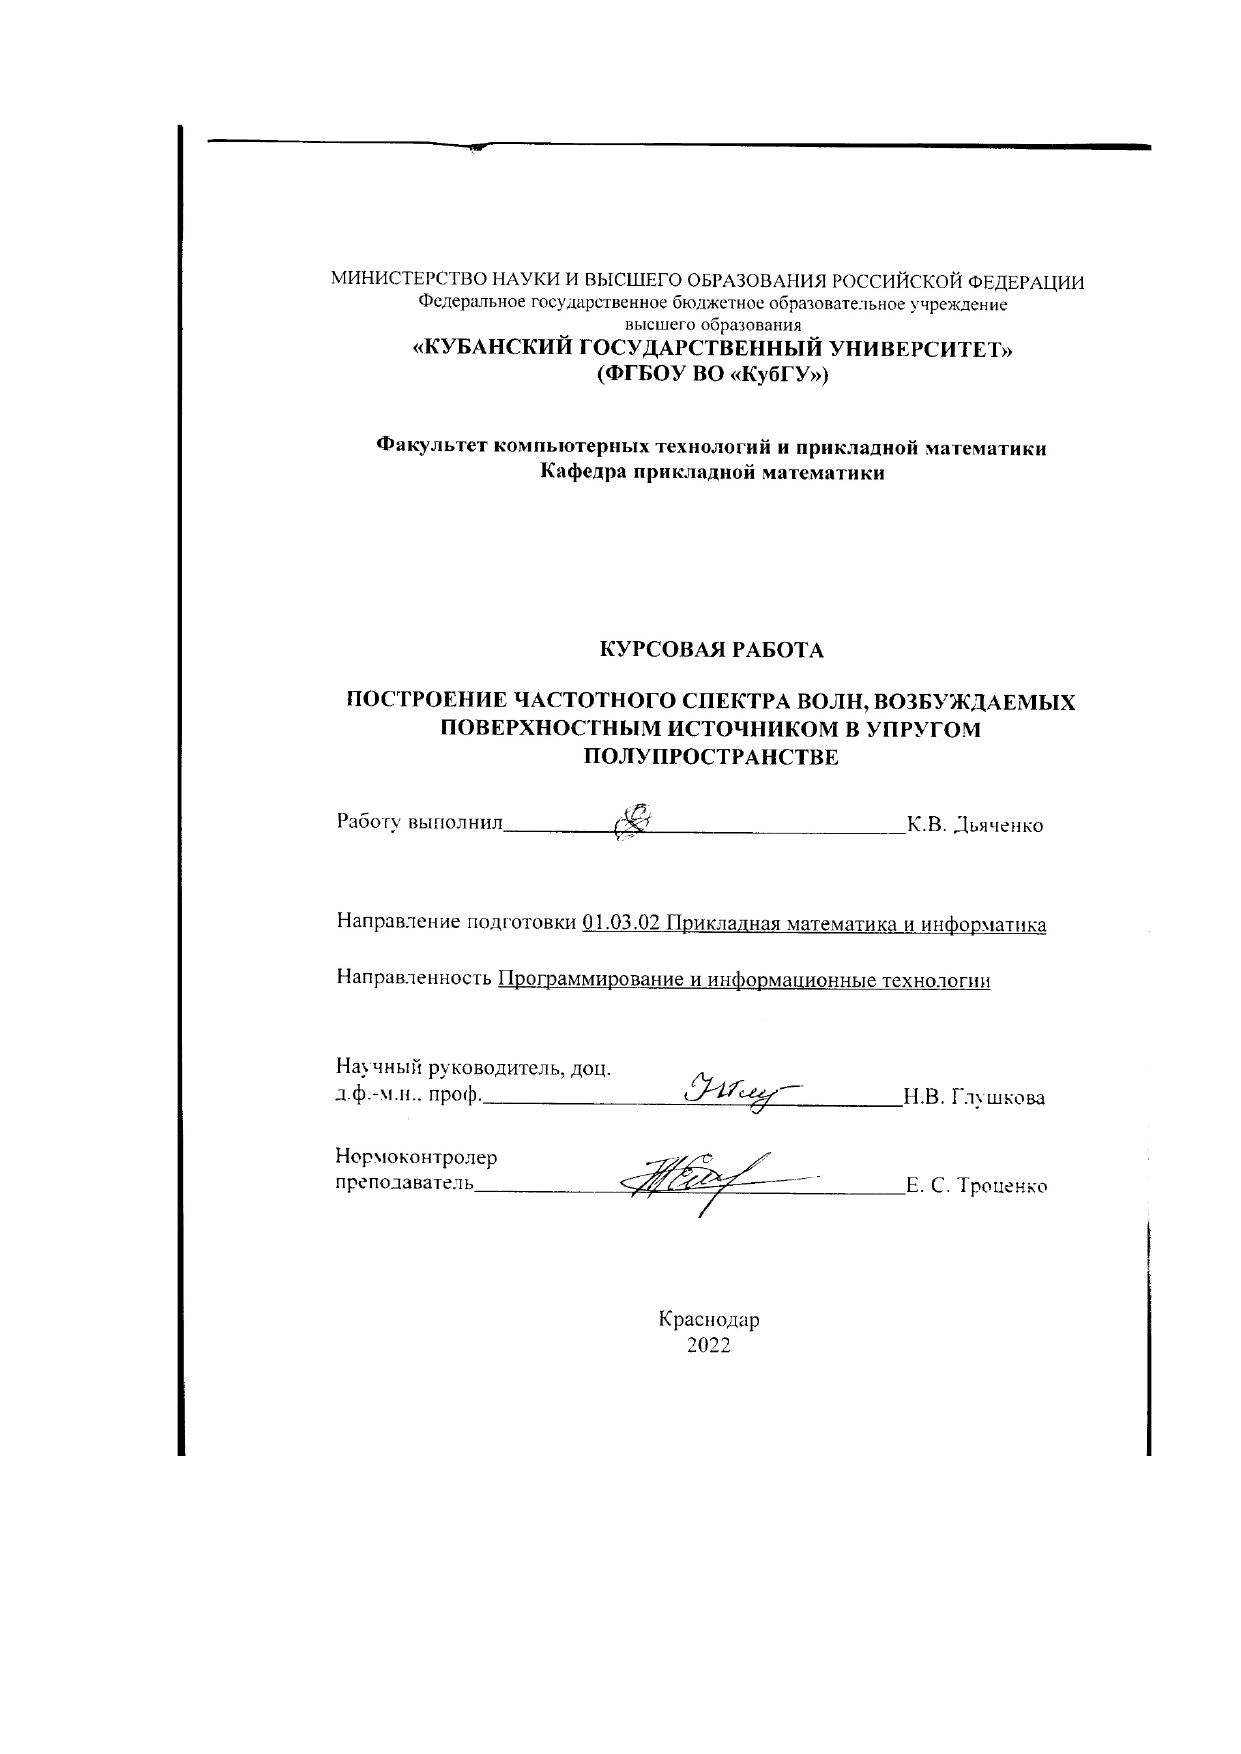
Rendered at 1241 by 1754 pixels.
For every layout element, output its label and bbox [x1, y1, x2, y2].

picture [177, 118, 1152, 1456]
